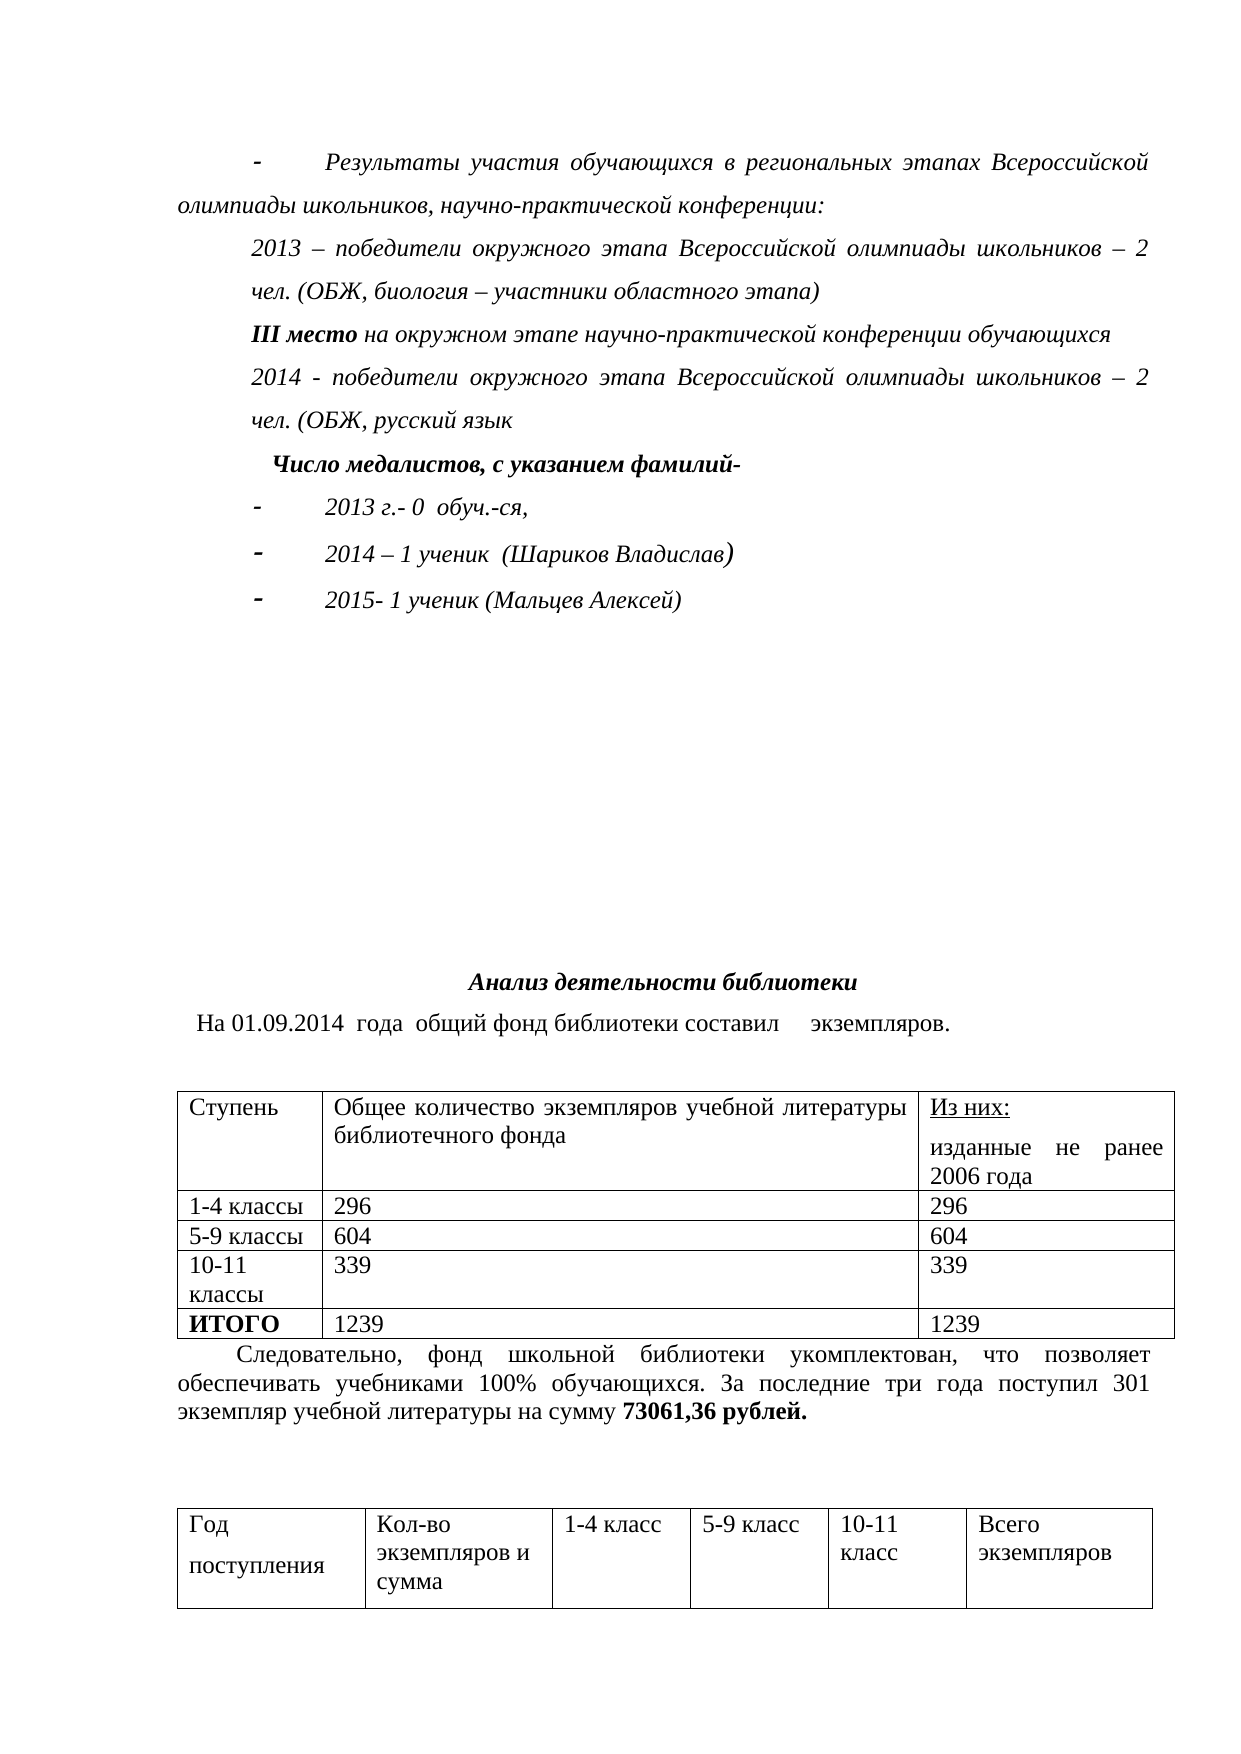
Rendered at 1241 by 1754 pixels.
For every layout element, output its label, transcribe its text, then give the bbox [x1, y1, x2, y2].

text На 01.09.2014 года общий фонд библиотеки составил экземпляров. [177, 1008, 1152, 1037]
table_cell 1-4 классы [178, 1191, 322, 1220]
table_cell 5-9 классы [178, 1221, 322, 1249]
table_cell 604 [323, 1221, 918, 1249]
table_header Год поступления [178, 1509, 365, 1607]
table_cell 604 [919, 1221, 1174, 1249]
table_cell ИТОГО [178, 1309, 322, 1338]
table_header 10-11 класс [829, 1509, 966, 1607]
table_header Общее количество экземпляров учебной литературы библиотечного фонда [323, 1092, 918, 1190]
text Анализ деятельности библиотеки [177, 967, 1152, 996]
table_header Всего экземпляров [967, 1509, 1152, 1607]
table_header Кол-во экземпляров и сумма [366, 1509, 552, 1607]
table_header Из них: изданные не ранее 2006 года [919, 1092, 1174, 1190]
table_header 1-4 класс [553, 1509, 690, 1607]
list 2013 – победители окружного этапа Всероссийской олимпиады школьников – 2 чел. (ОБЖ, биология – участники областного этапа) [251, 233, 1152, 305]
table_header Ступень [178, 1092, 322, 1190]
table_cell 296 [919, 1191, 1174, 1220]
list Число медалистов, с указанием фамилий- [177, 449, 1152, 477]
table_cell 296 [323, 1191, 918, 1220]
list Результаты участия обучающихся в региональных этапах Всероссийской олимпиады школьников, научно-практической конференции: [177, 147, 1152, 219]
list 2014 - победители окружного этапа Всероссийской олимпиады школьников – 2 чел. (ОБЖ, русский язык [251, 362, 1152, 434]
list III место на окружном этапе научно-практической конференции обучающихся [251, 319, 1152, 348]
list 2013 г.- 0 обуч.-ся, [177, 492, 1152, 521]
text Следовательно, фонд школьной библиотеки укомплектован, что позволяет обеспечивать учебниками 100% обучающихся. За последние три года поступил 301 экземпляр учебной литературы на сумму 73061,36 рублей. [177, 1339, 1152, 1425]
table_cell 10-11 классы [178, 1251, 322, 1308]
table_header 5-9 класс [691, 1509, 828, 1607]
table_cell 1239 [919, 1309, 1174, 1338]
table_cell 339 [919, 1251, 1174, 1308]
list 2015- 1 ученик (Мальцев Алексей) [177, 585, 1152, 615]
table_cell 1239 [323, 1309, 918, 1338]
list 2014 – 1 ученик (Шариков Владислав) [177, 535, 1152, 569]
table_cell 339 [323, 1251, 918, 1308]
